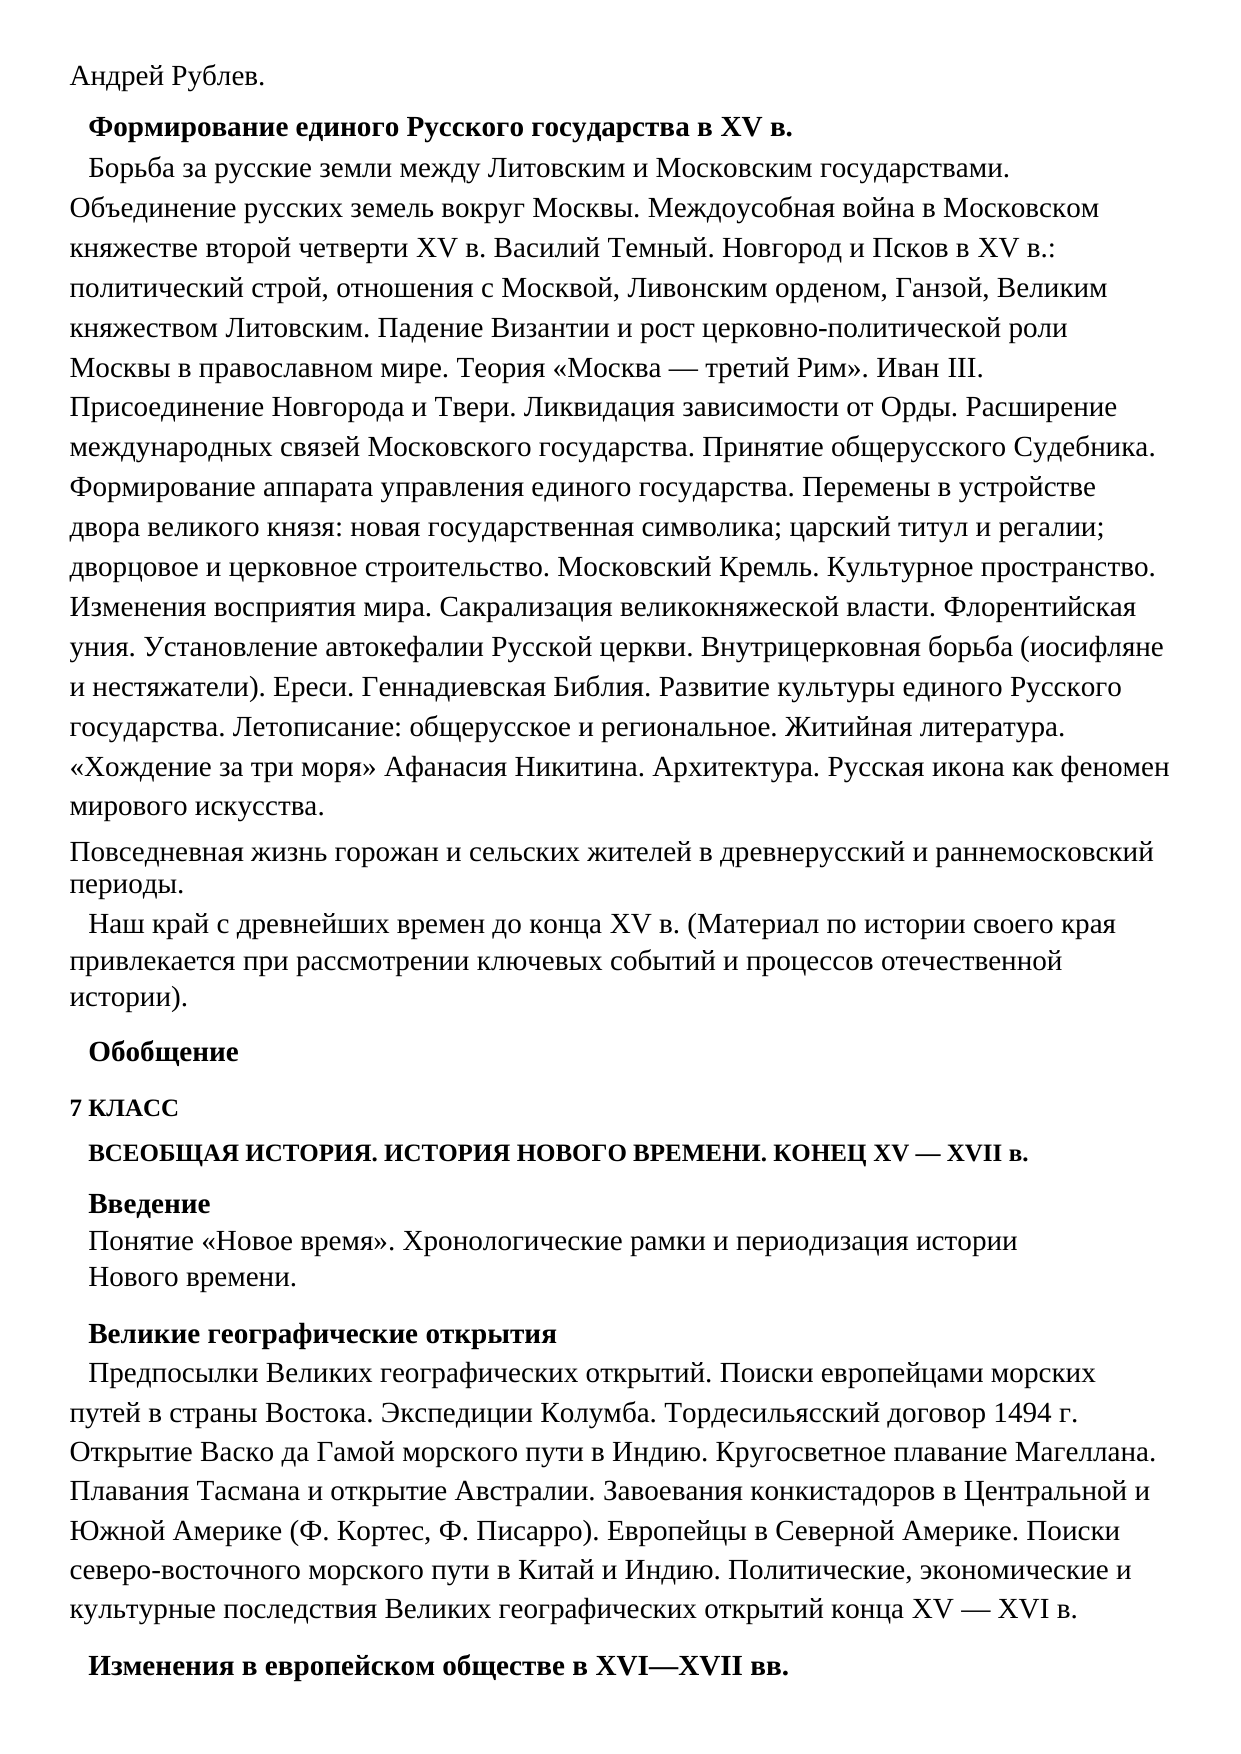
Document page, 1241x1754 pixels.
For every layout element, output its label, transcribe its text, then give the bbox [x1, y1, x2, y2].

text 7 КЛАСС [69, 1095, 1172, 1122]
text Формирование единого Русского государства в XV в. [88, 111, 1172, 143]
text Борьба за русские земли между Литовским и Московским государствами. Объединение русских земель вокруг Москвы. Междоусобная война в Московском княжестве второй четверти XV в. Василий Темный. Новгород и Псков в XV в.: политический строй, отношения с Москвой, Ливонским орденом, Ганзой, Великим княжеством Литовским. Падение Византии и рост церковно-политической роли Москвы в православном мире. Теория «Москва — третий Рим». Иван III. Присоединение Новгорода и Твери. Ликвидация зависимости от Орды. Расширение международных связей Московского государства. Принятие общерусского Судебника. Формирование аппарата управления единого государства. Перемены в устройстве двора великого князя: новая государственная символика; царский титул и регалии; дворцовое и церковное строительство. Московский Кремль. Культурное пространство. Изменения восприятия мира. Сакрализация великокняжеской власти. Флорентийская уния. Установление автокефалии Русской церкви. Внутрицерковная борьба (иосифляне и нестяжатели). Ереси. Геннадиевская Библия. Развитие культуры единого Русского государства. Летописание: общерусское и региональное. Житийная литература. «Хождение за три моря» Афанасия Никитина. Архитектура. Русская икона как феномен мирового искусства. [69, 150, 1172, 822]
text Андрей Рублев. [69, 59, 1172, 91]
text Обобщение [88, 1036, 1172, 1068]
text Введение Понятие «Новое время». Хронологические рамки и периодизация истории Нового времени. [88, 1187, 1082, 1293]
text Изменения в европейском обществе в XVI—XVII вв. [88, 1650, 1172, 1682]
text Наш край с древнейших времен до конца XV в. (Материал по истории своего края привлекается при рассмотрении ключевых событий и процессов отечественной истории). [69, 907, 1172, 1013]
text ВСЕОБЩАЯ ИСТОРИЯ. ИСТОРИЯ НОВОГО ВРЕМЕНИ. КОНЕЦ XV — XVII в. [88, 1139, 1172, 1167]
text Повседневная жизнь горожан и сельских жителей в древнерусский и раннемосковский периоды. [69, 836, 1172, 899]
text Великие географические открытия Предпосылки Великих географических открытий. Поиски европейцами морских путей в страны Востока. Экспедиции Колумба. Тордесильясский договор 1494 г. Открытие Васко да Гамой морского пути в Индию. Кругосветное плавание Магеллана. Плавания Тасмана и открытие Австралии. Завоевания конкистадоров в Центральной и Южной Америке (Ф. Кортес, Ф. Писарро). Европейцы в Северной Америке. Поиски северо-восточного морского пути в Китай и Индию. Политические, экономические и культурные последствия Великих географических открытий конца XV — XVI в. [69, 1316, 1157, 1624]
